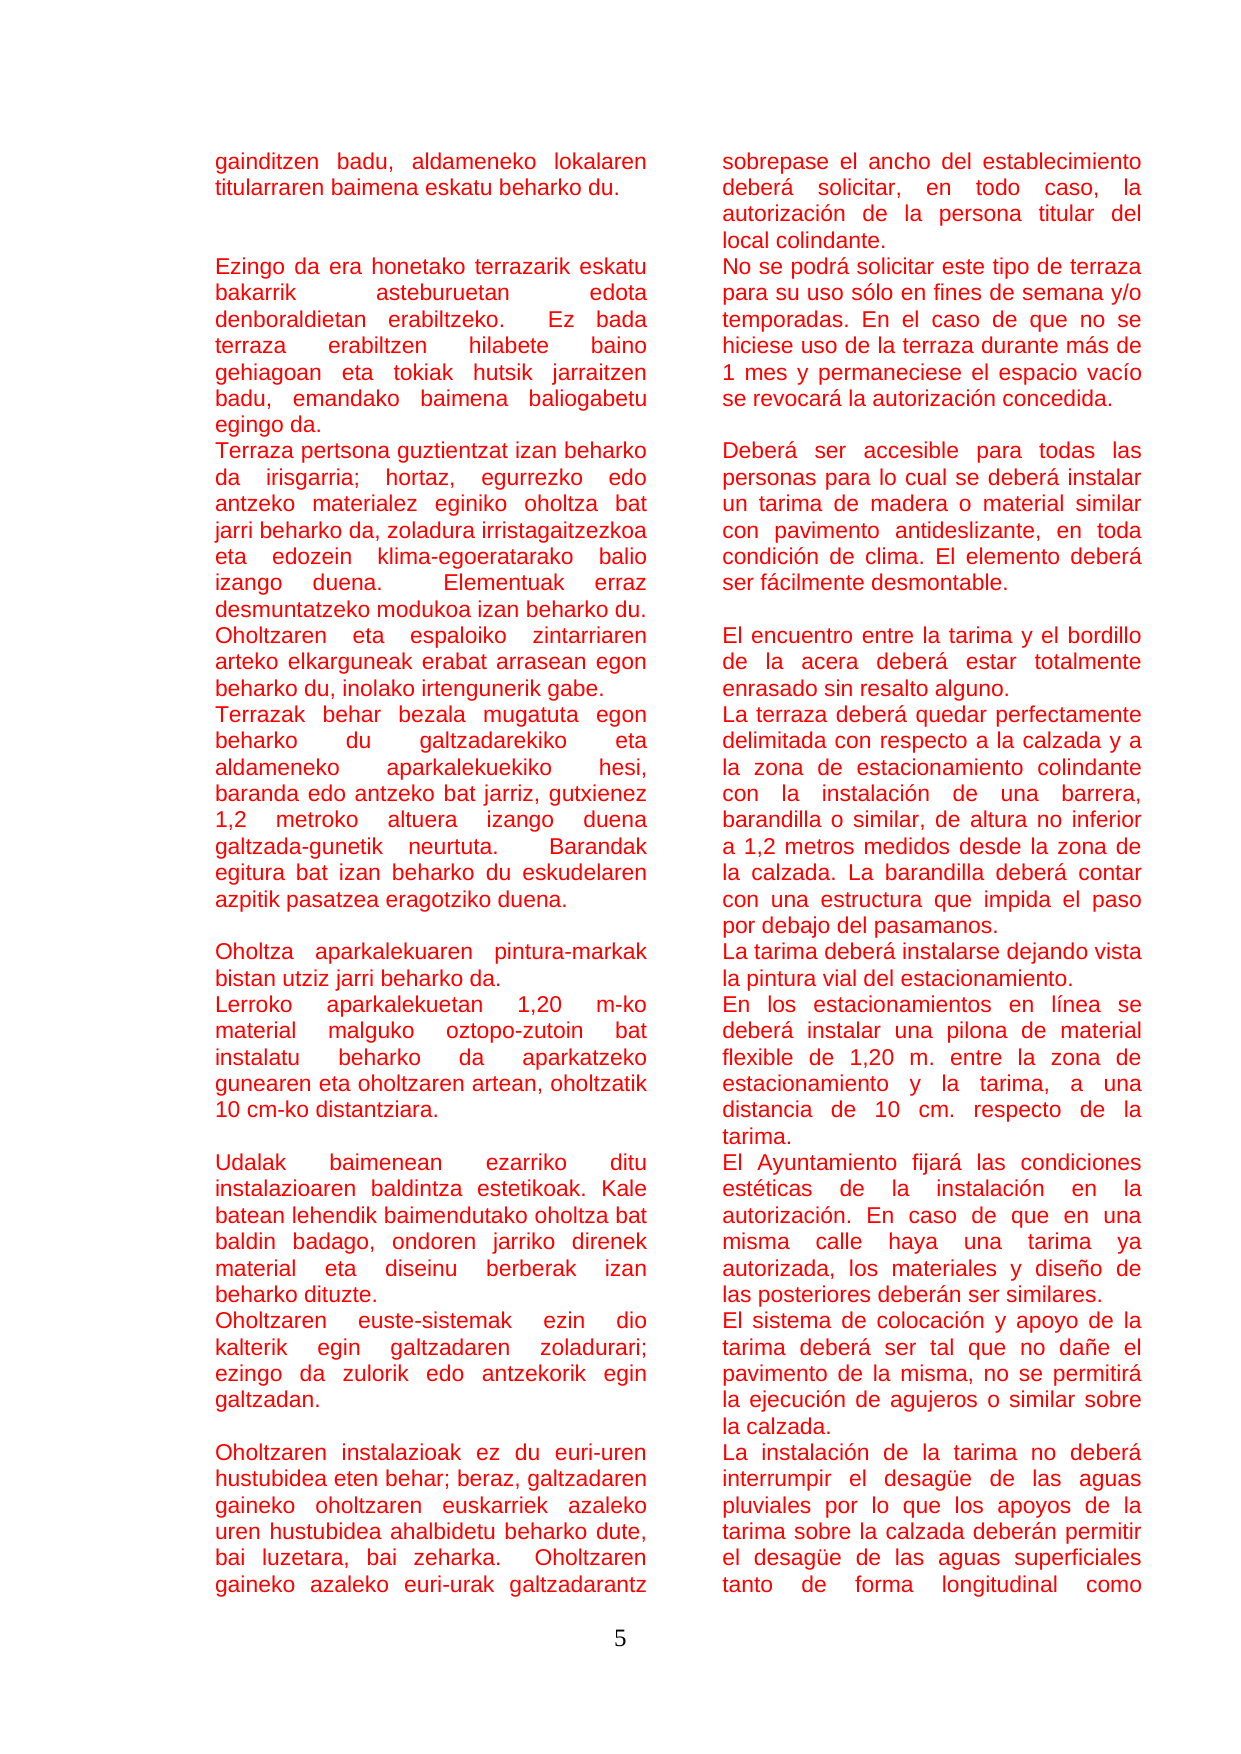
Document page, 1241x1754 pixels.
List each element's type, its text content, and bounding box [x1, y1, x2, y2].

table_cell La tarima deberá instalarse dejando vista la pintura vial del estacionamiento. [685, 938, 1179, 991]
table_cell La terraza deberá quedar perfectamente delimitada con respecto a la calzada y a la zona de estacionamiento colindante con la instalación de una barrera, barandilla o similar, de altura no inferior a 1,2 metros medidos desde la zona de la calzada. La barandilla deberá contar con una estructura que impida el paso por debajo del pasamanos. [685, 701, 1179, 938]
table_cell El sistema de colocación y apoyo de la tarima deberá ser tal que no dañe el pavimento de la misma, no se permitirá la ejecución de agujeros o similar sobre la calzada. [685, 1307, 1179, 1439]
table_cell Oholtzaren eta espaloiko zintarriaren arteko elkarguneak erabat arrasean egon beharko du, inolako irtengunerik gabe. [177, 622, 684, 701]
table_cell El Ayuntamiento fijará las condiciones estéticas de la instalación en la autorización. En caso de que en una misma calle haya una tarima ya autorizada, los materiales y diseño de las posteriores deberán ser similares. [685, 1149, 1179, 1307]
table_cell Terraza pertsona guztientzat izan beharko da irisgarria; hortaz, egurrezko edo antzeko materialez eginiko oholtza bat jarri beharko da, zoladura irristagaitzezkoa eta edozein klima-egoeratarako balio izango duena. Elementuak erraz desmuntatzeko modukoa izan beharko du. [177, 438, 684, 622]
table_cell El encuentro entre la tarima y el bordillo de la acera deberá estar totalmente enrasado sin resalto alguno. [685, 622, 1179, 701]
table_cell Lerroko aparkalekuetan 1,20 m-ko material malguko oztopo-zutoin bat instalatu beharko da aparkatzeko gunearen eta oholtzaren artean, oholtzatik 10 cm-ko distantziara. [177, 991, 684, 1149]
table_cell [177, 1439, 684, 1597]
table_cell No se podrá solicitar este tipo de terraza para su uso sólo en fines de semana y/o temporadas. En el caso de que no se hiciese uso de la terraza durante más de 1 mes y permaneciese el espacio vacío se revocará la autorización concedida. [685, 253, 1179, 437]
table_cell Oholtzaren euste-sistemak ezin dio kalterik egin galtzadaren zoladurari; ezingo da zulorik edo antzekorik egin galtzadan. [177, 1307, 684, 1439]
table_cell Ezingo da era honetako terrazarik eskatu bakarrik asteburuetan edota denboraldietan erabiltzeko. Ez bada terraza erabiltzen hilabete baino gehiagoan eta tokiak hutsik jarraitzen badu, emandako baimena baliogabetu egingo da. [177, 253, 684, 437]
table_cell Oholtza aparkalekuaren pintura-markak bistan utziz jarri beharko da. [177, 938, 684, 991]
table_cell Deberá ser accesible para todas las personas para lo cual se deberá instalar un tarima de madera o material similar con pavimento antideslizante, en toda condición de clima. El elemento deberá ser fácilmente desmontable. [685, 438, 1179, 622]
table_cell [685, 148, 1179, 253]
table_cell En los estacionamientos en línea se deberá instalar una pilona de material flexible de 1,20 m. entre la zona de estacionamiento y la tarima, a una distancia de 10 cm. respecto de la tarima. [685, 991, 1179, 1149]
table_cell Udalak baimenean ezarriko ditu instalazioaren baldintza estetikoak. Kale batean lehendik baimendutako oholtza bat baldin badago, ondoren jarriko direnek material eta diseinu berberak izan beharko dituzte. [177, 1149, 684, 1307]
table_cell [685, 1439, 1179, 1597]
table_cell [177, 148, 684, 253]
table_cell Terrazak behar bezala mugatuta egon beharko du galtzadarekiko eta aldameneko aparkalekuekiko hesi, baranda edo antzeko bat jarriz, gutxienez 1,2 metroko altuera izango duena galtzada-gunetik neurtuta. Barandak egitura bat izan beharko du eskudelaren azpitik pasatzea eragotziko duena. [177, 701, 684, 938]
